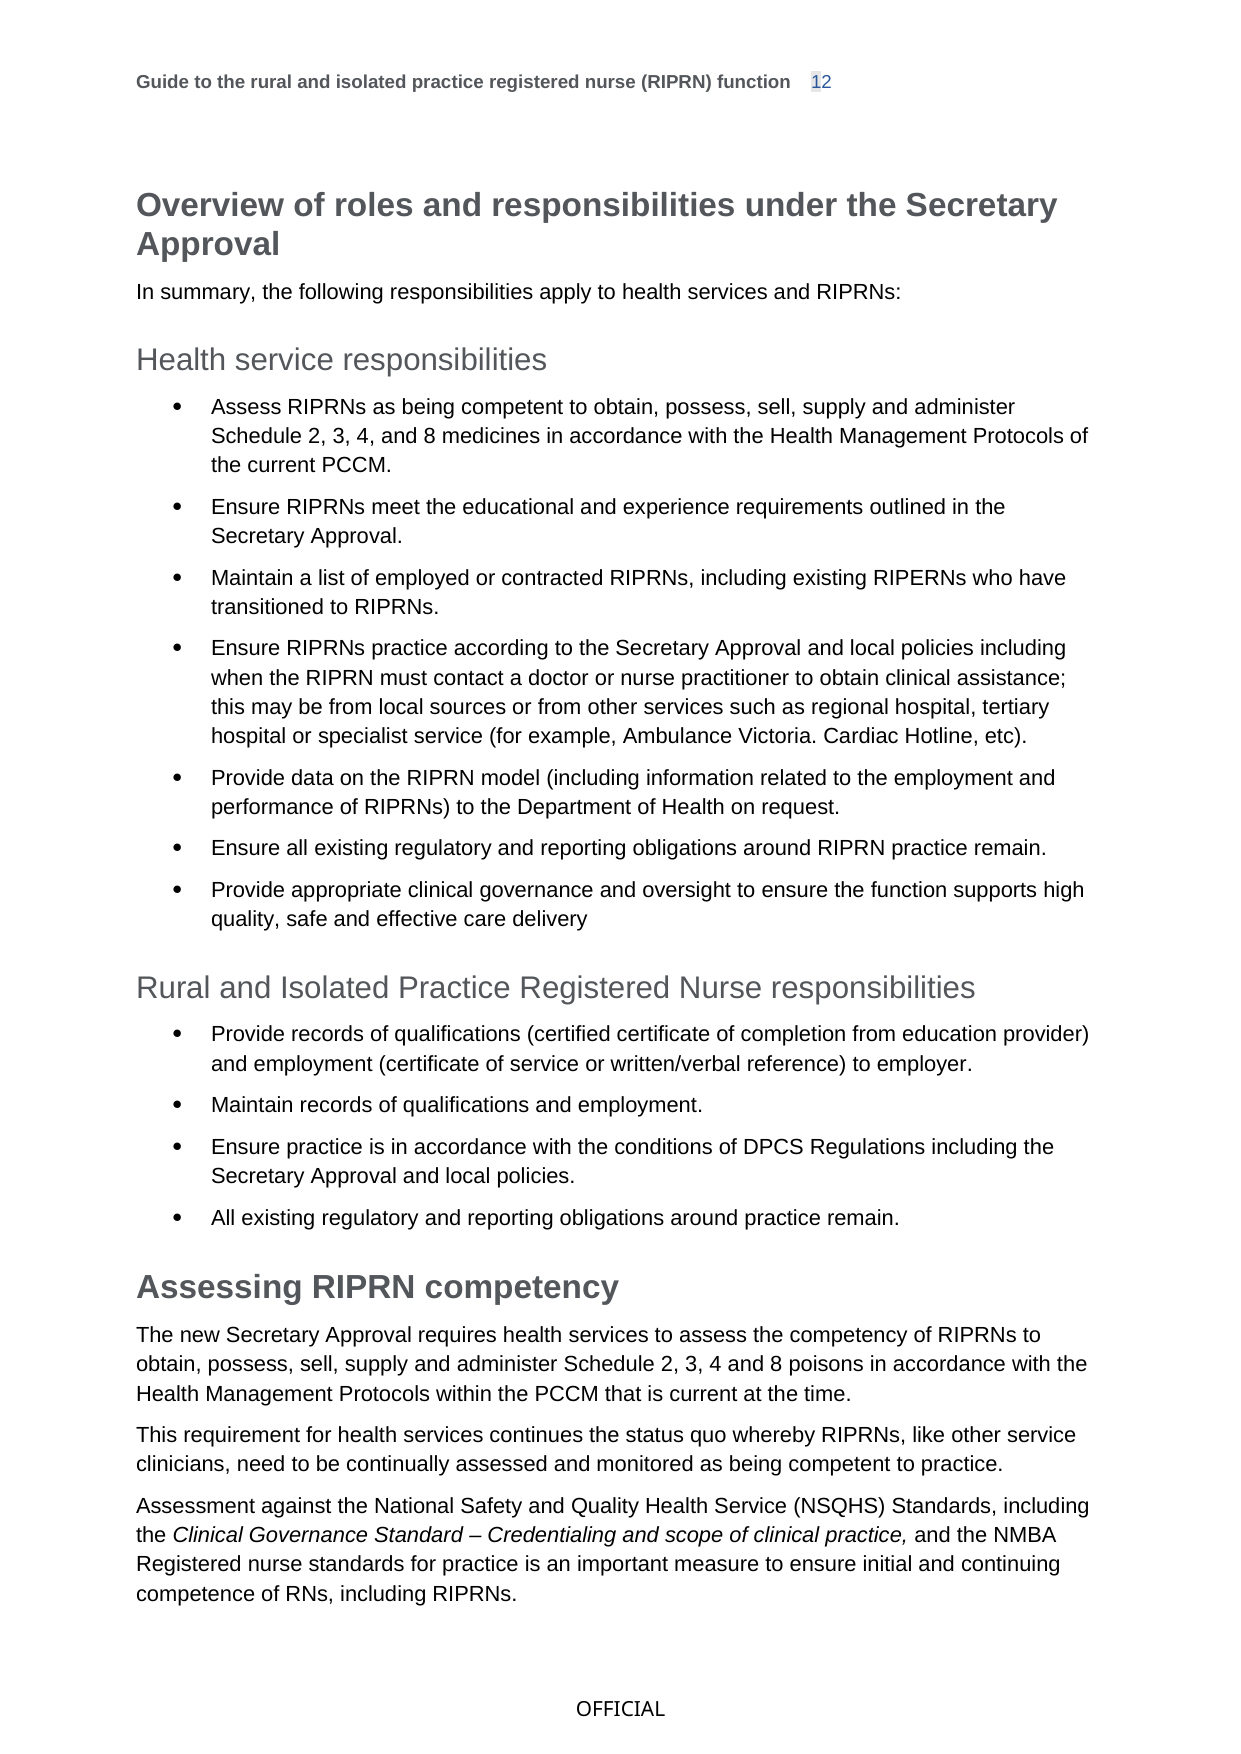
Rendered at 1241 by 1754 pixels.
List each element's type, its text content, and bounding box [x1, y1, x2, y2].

list Ensure practice is in accordance with the conditions of DPCS Regulations including the Secretary Approval and local policies. [173, 1130, 1104, 1188]
text This requirement for health services continues the status quo whereby RIPRNs, like other service clinicians, need to be continually assessed and monitored as being competent to practice. [136, 1418, 1104, 1477]
text Assessment against the National Safety and Quality Health Service (NSQHS) Standards, including the Clinical Governance Standard – Credentialing and scope of clinical practice, and the NMBA Registered nurse standards for practice is an important measure to ensure initial and continuing competence of RNs, including RIPRNs. [136, 1489, 1104, 1606]
subtitle Rural and Isolated Practice Registered Nurse responsibilities [136, 969, 1104, 1005]
subtitle Health service responsibilities [136, 341, 1104, 377]
list Ensure RIPRNs practice according to the Secretary Approval and local policies including when the RIPRN must contact a doctor or nurse practitioner to obtain clinical assistance; this may be from local sources or from other services such as regional hospital, tertiary hospital or specialist service (for example, Ambulance Victoria. Cardiac Hotline, etc). [173, 631, 1104, 748]
text In summary, the following responsibilities apply to health services and RIPRNs: [136, 274, 1104, 304]
list Assess RIPRNs as being competent to obtain, possess, sell, supply and administer Schedule 2, 3, 4, and 8 medicines in accordance with the Health Management Protocols of the current PCCM. [173, 390, 1104, 477]
list Maintain a list of employed or contracted RIPRNs, including existing RIPERNs who have transitioned to RIPRNs. [173, 561, 1104, 619]
list Provide data on the RIPRN model (including information related to the employment and performance of RIPRNs) to the Department of Health on request. [173, 761, 1104, 819]
list Ensure RIPRNs meet the educational and experience requirements outlined in the Secretary Approval. [173, 490, 1104, 548]
subtitle Assessing RIPRN competency [136, 1267, 1104, 1306]
list Maintain records of qualifications and employment. [173, 1088, 1104, 1117]
list All existing regulatory and reporting obligations around practice remain. [173, 1201, 1104, 1230]
list Provide records of qualifications (certified certificate of completion from education provider) and employment (certificate of service or written/verbal reference) to employer. [173, 1017, 1104, 1076]
text The new Secretary Approval requires health services to assess the competency of RIPRNs to obtain, possess, sell, supply and administer Schedule 2, 3, 4 and 8 poisons in accordance with the Health Management Protocols within the PCCM that is current at the time. [136, 1318, 1104, 1406]
list Ensure all existing regulatory and reporting obligations around RIPRN practice remain. [173, 831, 1104, 861]
list Provide appropriate clinical governance and oversight to ensure the function supports high quality, safe and effective care delivery [173, 873, 1104, 931]
subtitle Overview of roles and responsibilities under the Secretary Approval [136, 185, 1104, 262]
